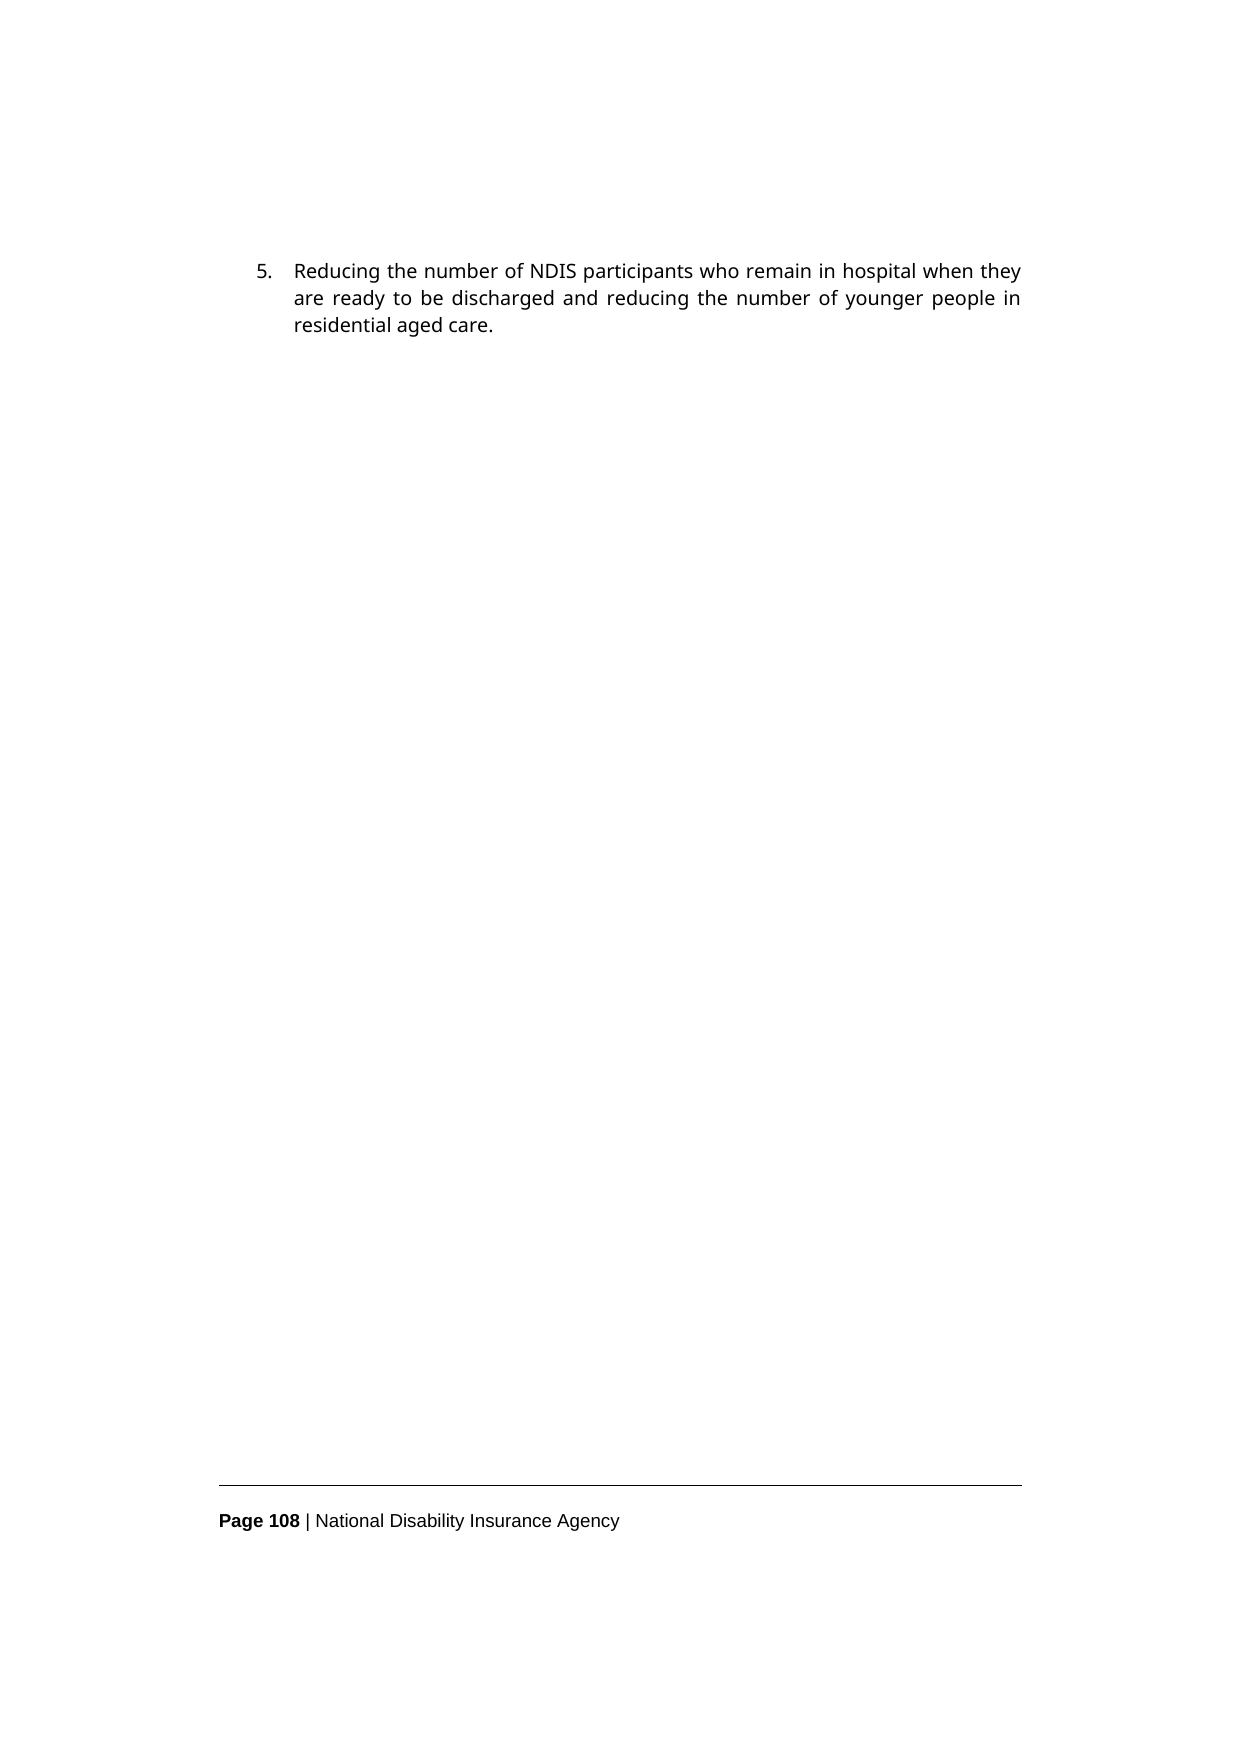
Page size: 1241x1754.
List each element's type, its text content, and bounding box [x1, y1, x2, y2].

list Reducing the number of NDIS participants who remain in hospital when they are ready to be discharged and reducing the number of younger people in residential aged care. [256, 257, 1022, 338]
